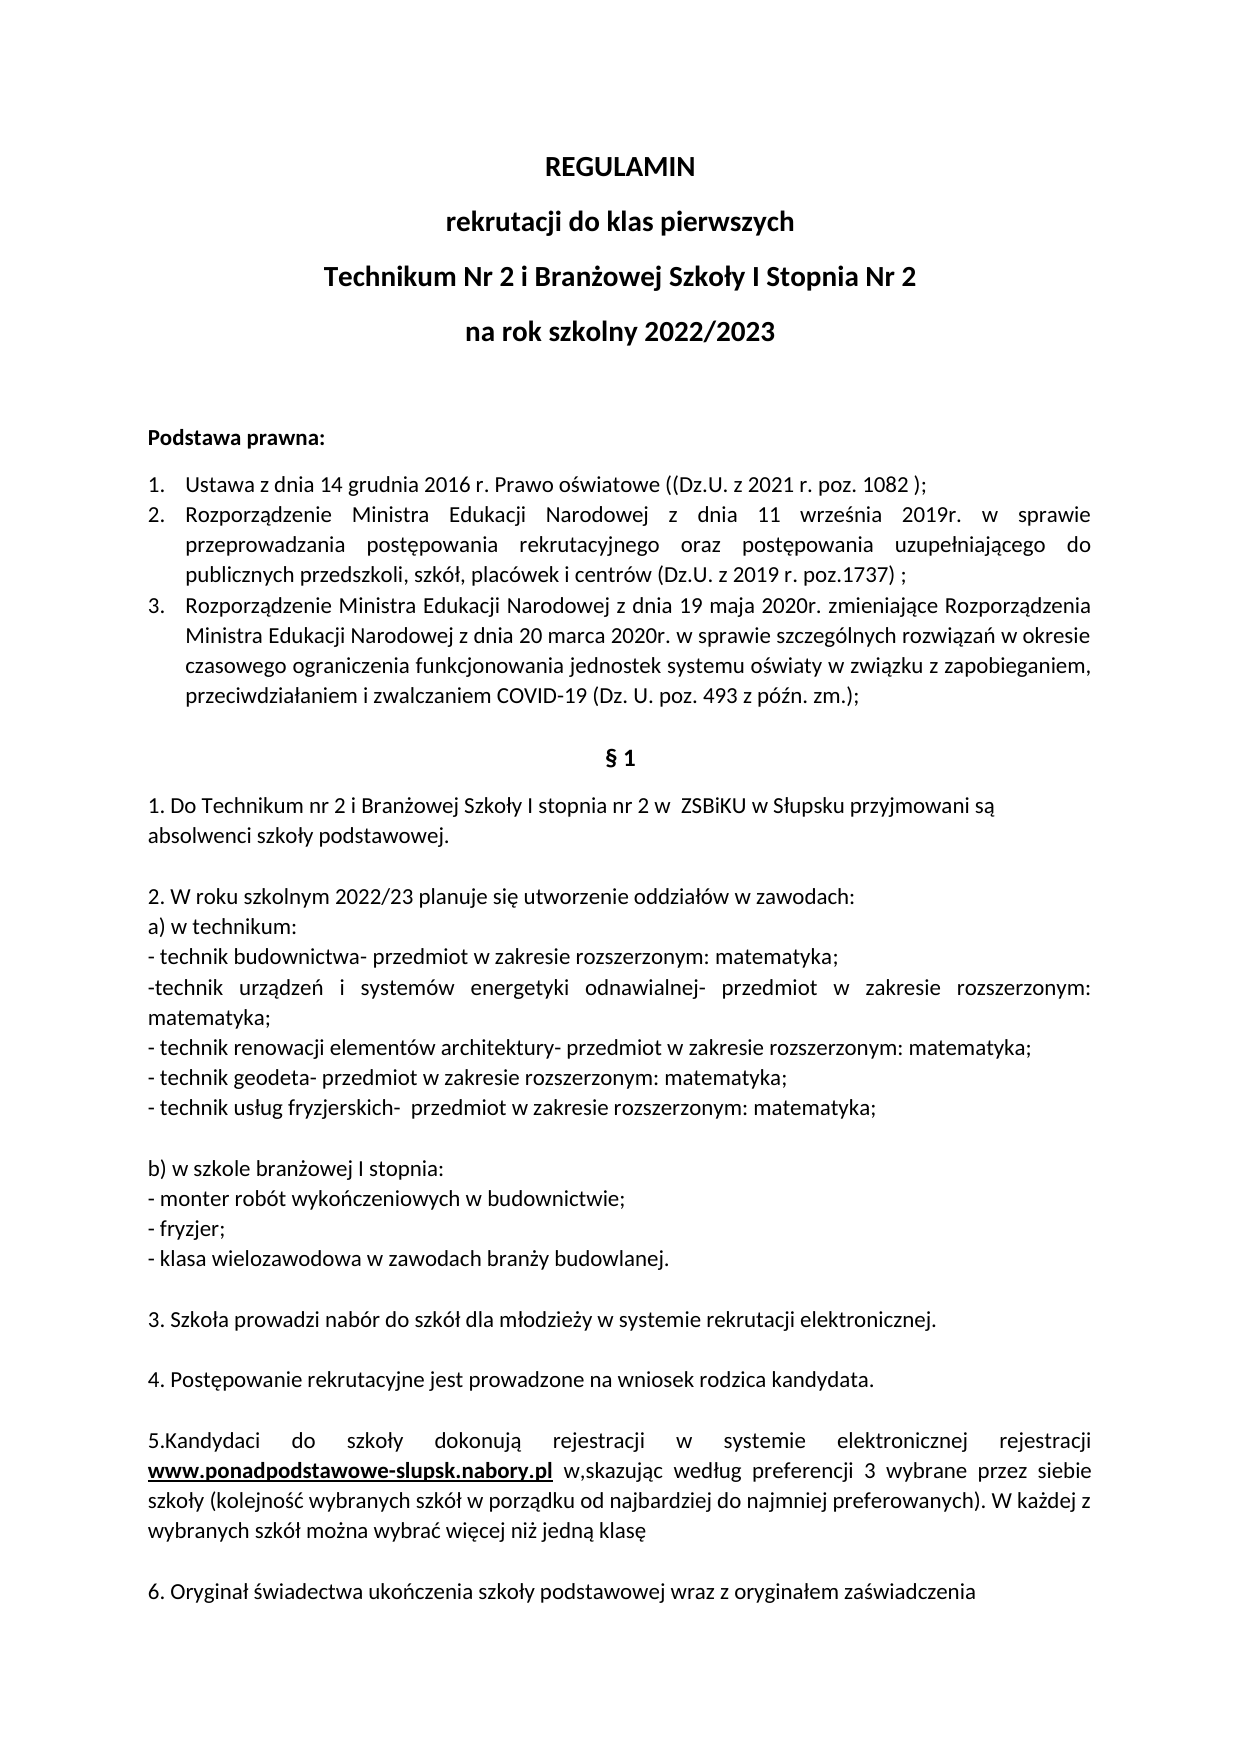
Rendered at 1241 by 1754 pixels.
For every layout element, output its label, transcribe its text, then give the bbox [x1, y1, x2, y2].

text - technik budownictwa- przedmiot w zakresie rozszerzonym: matematyka; [148, 942, 1093, 971]
text rekrutacji do klas pierwszych [148, 203, 1093, 238]
text - monter robót wykończeniowych w budownictwie; [148, 1184, 1093, 1212]
text - fryzjer; [148, 1214, 1093, 1242]
text b) w szkole branżowej I stopnia: [148, 1154, 1093, 1182]
text - klasa wielozawodowa w zawodach branży budowlanej. [148, 1244, 1093, 1273]
text 3. Szkoła prowadzi nabór do szkół dla młodzieży w systemie rekrutacji elektronicznej. [148, 1305, 1093, 1333]
text 1. Do Technikum nr 2 i Branżowej Szkoły I stopnia nr 2 w ZSBiKU w Słupsku przyjmowani są [148, 791, 1093, 819]
text a) w technikum: [148, 912, 1093, 940]
text - technik usług fryzjerskich- przedmiot w zakresie rozszerzonym: matematyka; [148, 1093, 1093, 1122]
text 2. W roku szkolnym 2022/23 planuje się utworzenie oddziałów w zawodach: [148, 882, 1093, 910]
text Podstawa prawna: [148, 423, 1093, 451]
text -technik urządzeń i systemów energetyki odnawialnej- przedmiot w zakresie rozszerzonym: matematyka; [148, 973, 1093, 1031]
text REGULAMIN [148, 148, 1093, 183]
text - technik geodeta- przedmiot w zakresie rozszerzonym: matematyka; [148, 1063, 1093, 1091]
list Rozporządzenie Ministra Edukacji Narodowej z dnia 19 maja 2020r. zmieniające Rozporządzenia Ministra Edukacji Narodowej z dnia 20 marca 2020r. w sprawie szczególnych rozwiązań w okresie czasowego ograniczenia funkcjonowania jednostek systemu oświaty w związku z zapobieganiem, przeciwdziałaniem i zwalczaniem COVID-19 (Dz. U. poz. 493 z późn. zm.); [148, 591, 1093, 709]
text - technik renowacji elementów architektury- przedmiot w zakresie rozszerzonym: matematyka; [148, 1033, 1093, 1061]
text na rok szkolny 2022/2023 [148, 313, 1093, 348]
text 6. Oryginał świadectwa ukończenia szkoły podstawowej wraz z oryginałem zaświadczenia [148, 1577, 1093, 1605]
text § 1 [148, 742, 1093, 772]
text Technikum Nr 2 i Branżowej Szkoły I Stopnia Nr 2 [148, 258, 1093, 293]
text 5.Kandydaci do szkoły dokonują rejestracji w systemie elektronicznej rejestracji www.ponadpodstawowe-slupsk.nabory.pl w,skazując według preferencji 3 wybrane przez siebie szkoły (kolejność wybranych szkół w porządku od najbardziej do najmniej preferowanych). W każdej z wybranych szkół można wybrać więcej niż jedną klasę [148, 1426, 1093, 1544]
text 4. Postępowanie rekrutacyjne jest prowadzone na wniosek rodzica kandydata. [148, 1365, 1093, 1393]
list Ustawa z dnia 14 grudnia 2016 r. Prawo oświatowe ((Dz.U. z 2021 r. poz. 1082 ); [148, 470, 1093, 498]
text absolwenci szkoły podstawowej. [148, 822, 1093, 850]
list Rozporządzenie Ministra Edukacji Narodowej z dnia 11 września 2019r. w sprawie przeprowadzania postępowania rekrutacyjnego oraz postępowania uzupełniającego do publicznych przedszkoli, szkół, placówek i centrów (Dz.U. z 2019 r. poz.1737) ; [148, 500, 1093, 589]
